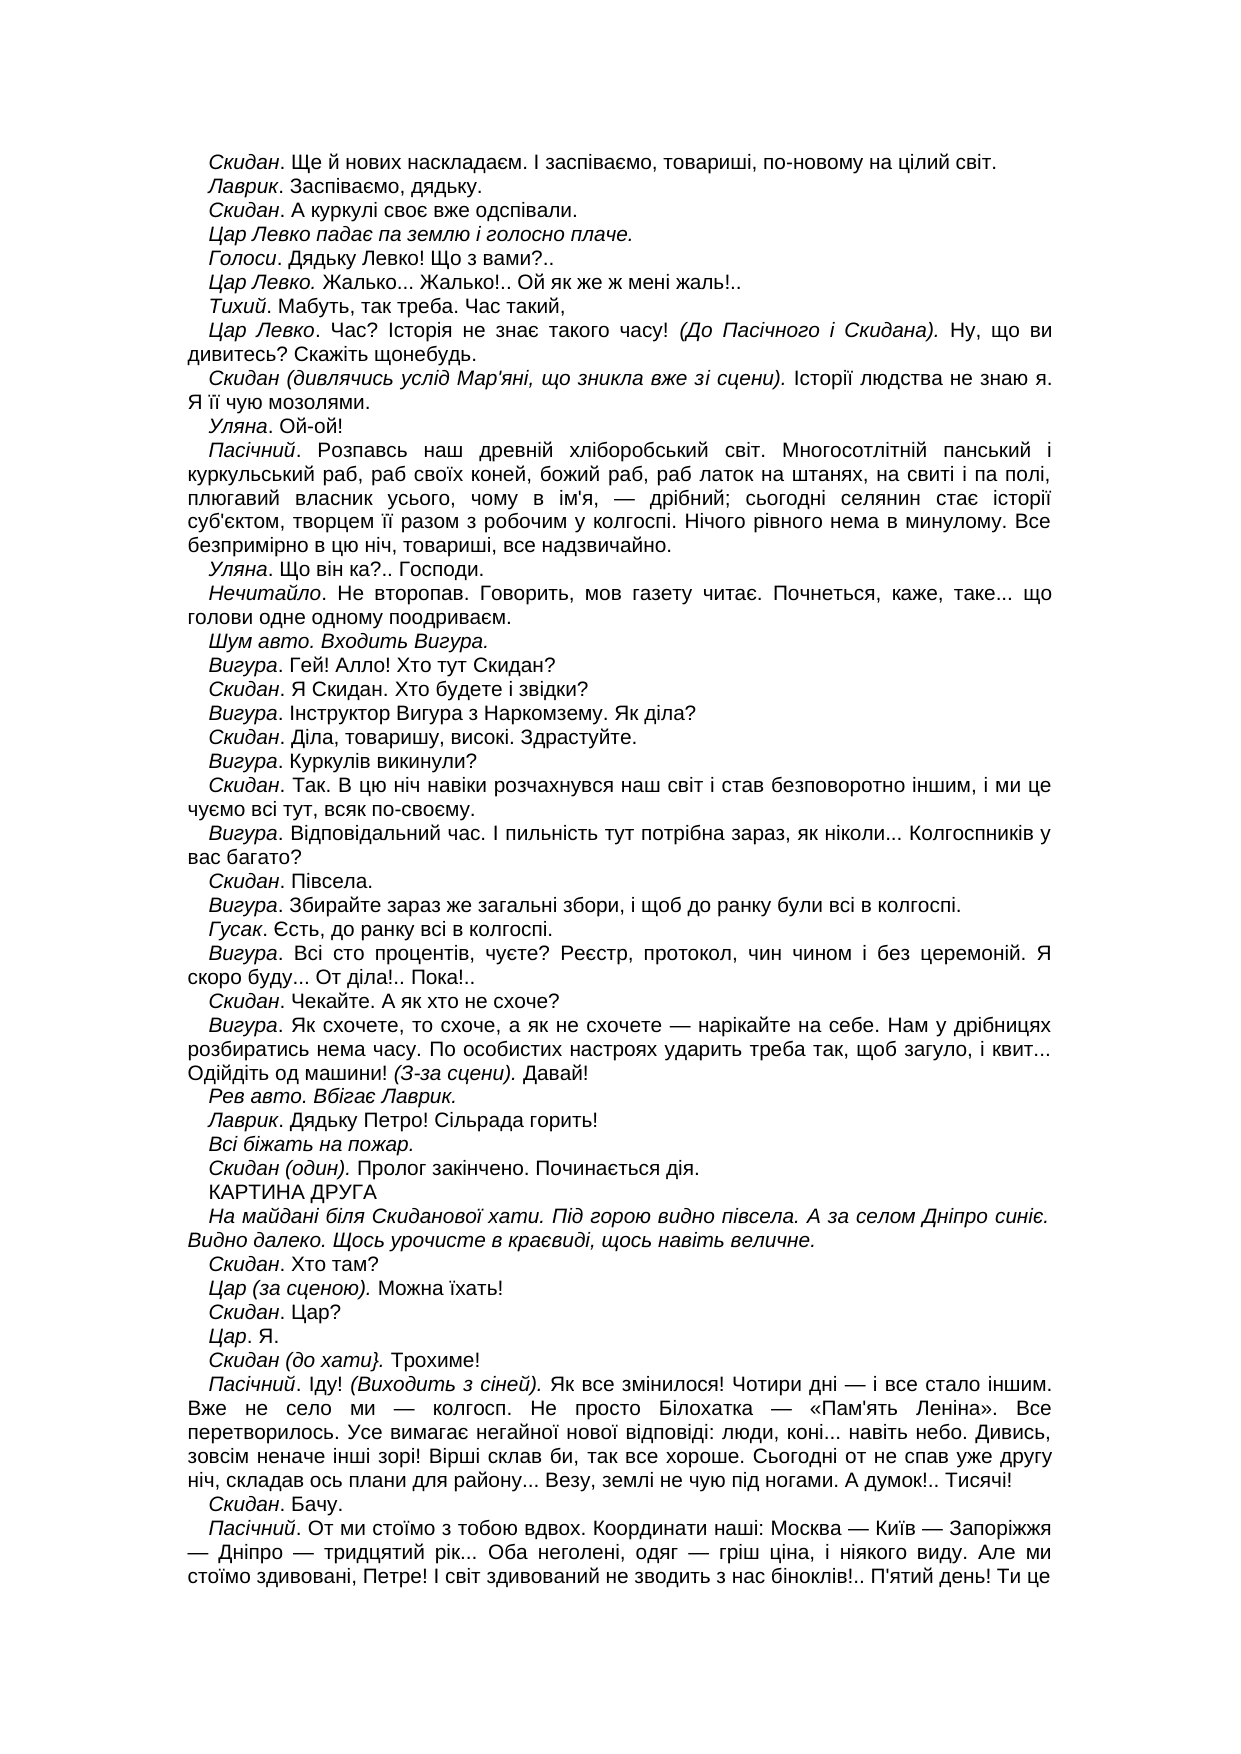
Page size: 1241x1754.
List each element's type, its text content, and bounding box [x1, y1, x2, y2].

text Скидан (один). Пролог закінчено. Починається дія. [187, 1156, 1053, 1180]
text Вигура. Інструктор Вигура з Наркомзему. Як діла? [187, 701, 1053, 725]
text Всі біжать на пожар. [187, 1132, 1053, 1156]
text Цар Левко. Час? Історія не знає такого часу! (До Пасічного і Скидана). Ну, що ви дивитесь? Скажіть щонебудь. [187, 318, 1053, 366]
text Цар. Я. [187, 1324, 1053, 1348]
text Уляна. Ой-ой! [187, 413, 1053, 437]
text Скидан (до хати}. Трохиме! [187, 1348, 1053, 1372]
text На майдані біля Скиданової хати. Під горою видно півсела. А за селом Дніпро синіє. Видно далеко. Щось урочисте в краєвиді, щось навіть величне. [187, 1204, 1053, 1252]
text Скидан. Бачу. [187, 1492, 1053, 1516]
text Гусак. Єсть, до ранку всі в колгоспі. [187, 917, 1053, 941]
text Скидан. Так. В цю ніч навіки розчахнувся наш світ і став безповоротно іншим, і ми це чуємо всі тут, всяк по-своєму. [187, 773, 1053, 821]
text Скидан. Діла, товаришу, високі. Здрастуйте. [187, 725, 1053, 749]
text Голоси. Дядьку Левко! Що з вами?.. [187, 246, 1053, 270]
text КАРТИНА ДРУГА [187, 1180, 1053, 1204]
text Пасічний. Розпавсь наш древній хліборобський світ. Многосотлітній панський і куркульський раб, раб своїх коней, божий раб, раб латок на штанях, на свиті і па полі, плюгавий власник усього, чому в ім'я, — дрібний; сьогодні селянин стає історії суб'єктом, творцем її разом з робочим у колгоспі. Нічого рівного нема в минулому. Все безпримірно в цю ніч, товариші, все надзвичайно. [187, 437, 1053, 557]
text Вигура. Збирайте зараз же загальні збори, і щоб до ранку були всі в колгоспі. [187, 893, 1053, 917]
text Шум авто. Входить Вигура. [187, 629, 1053, 653]
text Скидан. Півсела. [187, 869, 1053, 893]
text Вигура. Всі сто процентів, чуєте? Реєстр, протокол, чин чином і без церемоній. Я скоро буду... От діла!.. Пока!.. [187, 941, 1053, 988]
text Скидан. Хто там? [187, 1252, 1053, 1276]
text Тихий. Мабуть, так треба. Час такий, [187, 294, 1053, 318]
text Скидан (дивлячись услід Мар'яні, що зникла вже зi сцени). Історії людства не знаю я. Я її чую мозолями. [187, 366, 1053, 413]
text Лаврик. Заспіваємо, дядьку. [187, 174, 1053, 198]
text Цар Левко падає па землю і голосно плаче. [187, 222, 1053, 246]
text Вигура. Як схочете, то схоче, а як не схочете — нарікайте на себе. Нам у дрібницях розбиратись нема часу. По особистих настроях ударить треба так, щоб загуло, і квит... Одійдіть од машини! (З-за сцени). Давай! [187, 1012, 1053, 1084]
text Вигура. Куркулів викинули? [187, 749, 1053, 773]
text Цар (за сценою). Можна їхать! [187, 1276, 1053, 1300]
text Уляна. Що він ка?.. Господи. [187, 557, 1053, 581]
text Скидан. Ще й нових наскладаєм. І заспіваємо, товариші, по-новому на цілий світ. [187, 150, 1053, 174]
text Вигура. Гей! Алло! Хто тут Скидан? [187, 653, 1053, 677]
text Скидан. Я Скидан. Хто будете і звідки? [187, 677, 1053, 701]
text Нечитайло. Не второпав. Говорить, мов газету читає. Почнеться, каже, таке... що голови одне одному поодриваєм. [187, 581, 1053, 629]
text Вигура. Відповідальний час. І пильність тут потрібна зараз, як ніколи... Колгоспників у вас багато? [187, 821, 1053, 869]
text Лаврик. Дядьку Петро! Сільрада горить! [187, 1108, 1053, 1132]
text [187, 1516, 1053, 1587]
text Рев авто. Вбігає Лаврик. [187, 1084, 1053, 1108]
text Скидан. Чекайте. А як хто не схоче? [187, 988, 1053, 1012]
text Скидан. А куркулі своє вже одспівали. [187, 198, 1053, 222]
text Скидан. Цар? [187, 1300, 1053, 1324]
text Цар Левко. Жалько... Жалько!.. Ой як же ж мені жаль!.. [187, 270, 1053, 294]
text Пасічний. Іду! (Виходить з сіней). Як все змінилося! Чотири дні — і все стало іншим. Вже не село ми — колгосп. Не просто Білохатка — «Пам'ять Леніна». Все перетворилось. Усе вимагає негайної нової відповіді: люди, коні... навіть небо. Дивись, зовсім неначе інші зорі! Вірші склав би, так все хороше. Сьогодні от не спав уже другу ніч, складав ось плани для району... Везу, землі не чую під ногами. А думок!.. Тисячі! [187, 1372, 1053, 1492]
